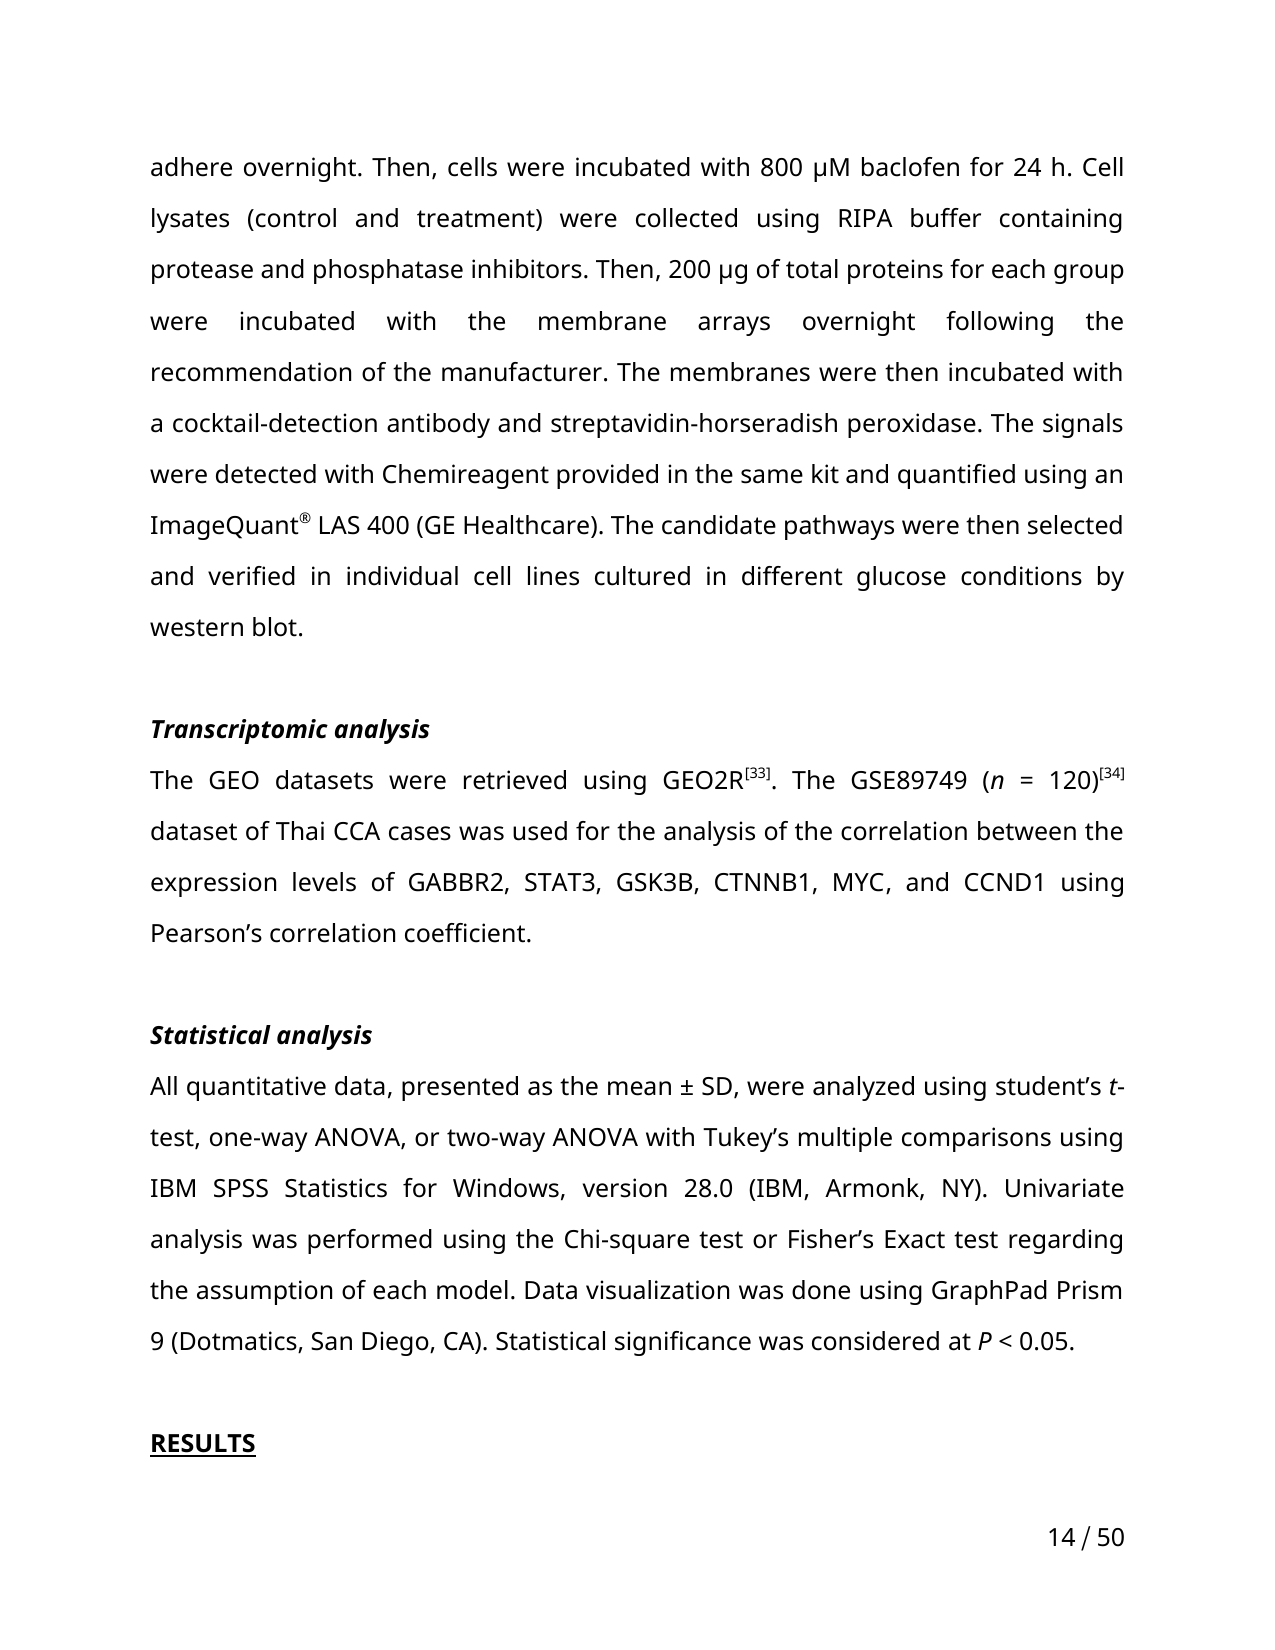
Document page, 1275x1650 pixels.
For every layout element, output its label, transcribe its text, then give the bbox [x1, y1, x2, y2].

text RESULTS [150, 1426, 1125, 1460]
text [150, 150, 1125, 643]
text The GEO datasets were retrieved using GEO2R[33]. The GSE89749 (n = 120)[34] dataset of Thai CCA cases was used for the analysis of the correlation between the expression levels of GABBR2, STAT3, GSK3B, CTNNB1, MYC, and CCND1 using Pearson’s correlation coefficient. [150, 762, 1125, 950]
text All quantitative data, presented as the mean ± SD, were analyzed using student’s t-test, one-way ANOVA, or two-way ANOVA with Tukey’s multiple comparisons using IBM SPSS Statistics for Windows, version 28.0 (IBM, Armonk, NY). Univariate analysis was performed using the Chi-square test or Fisher’s Exact test regarding the assumption of each model. Data visualization was done using GraphPad Prism 9 (Dotmatics, San Diego, CA). Statistical significance was considered at P < 0.05. [150, 1069, 1125, 1358]
text Transcriptomic analysis [150, 711, 1125, 746]
text Statistical analysis [150, 1018, 1125, 1052]
